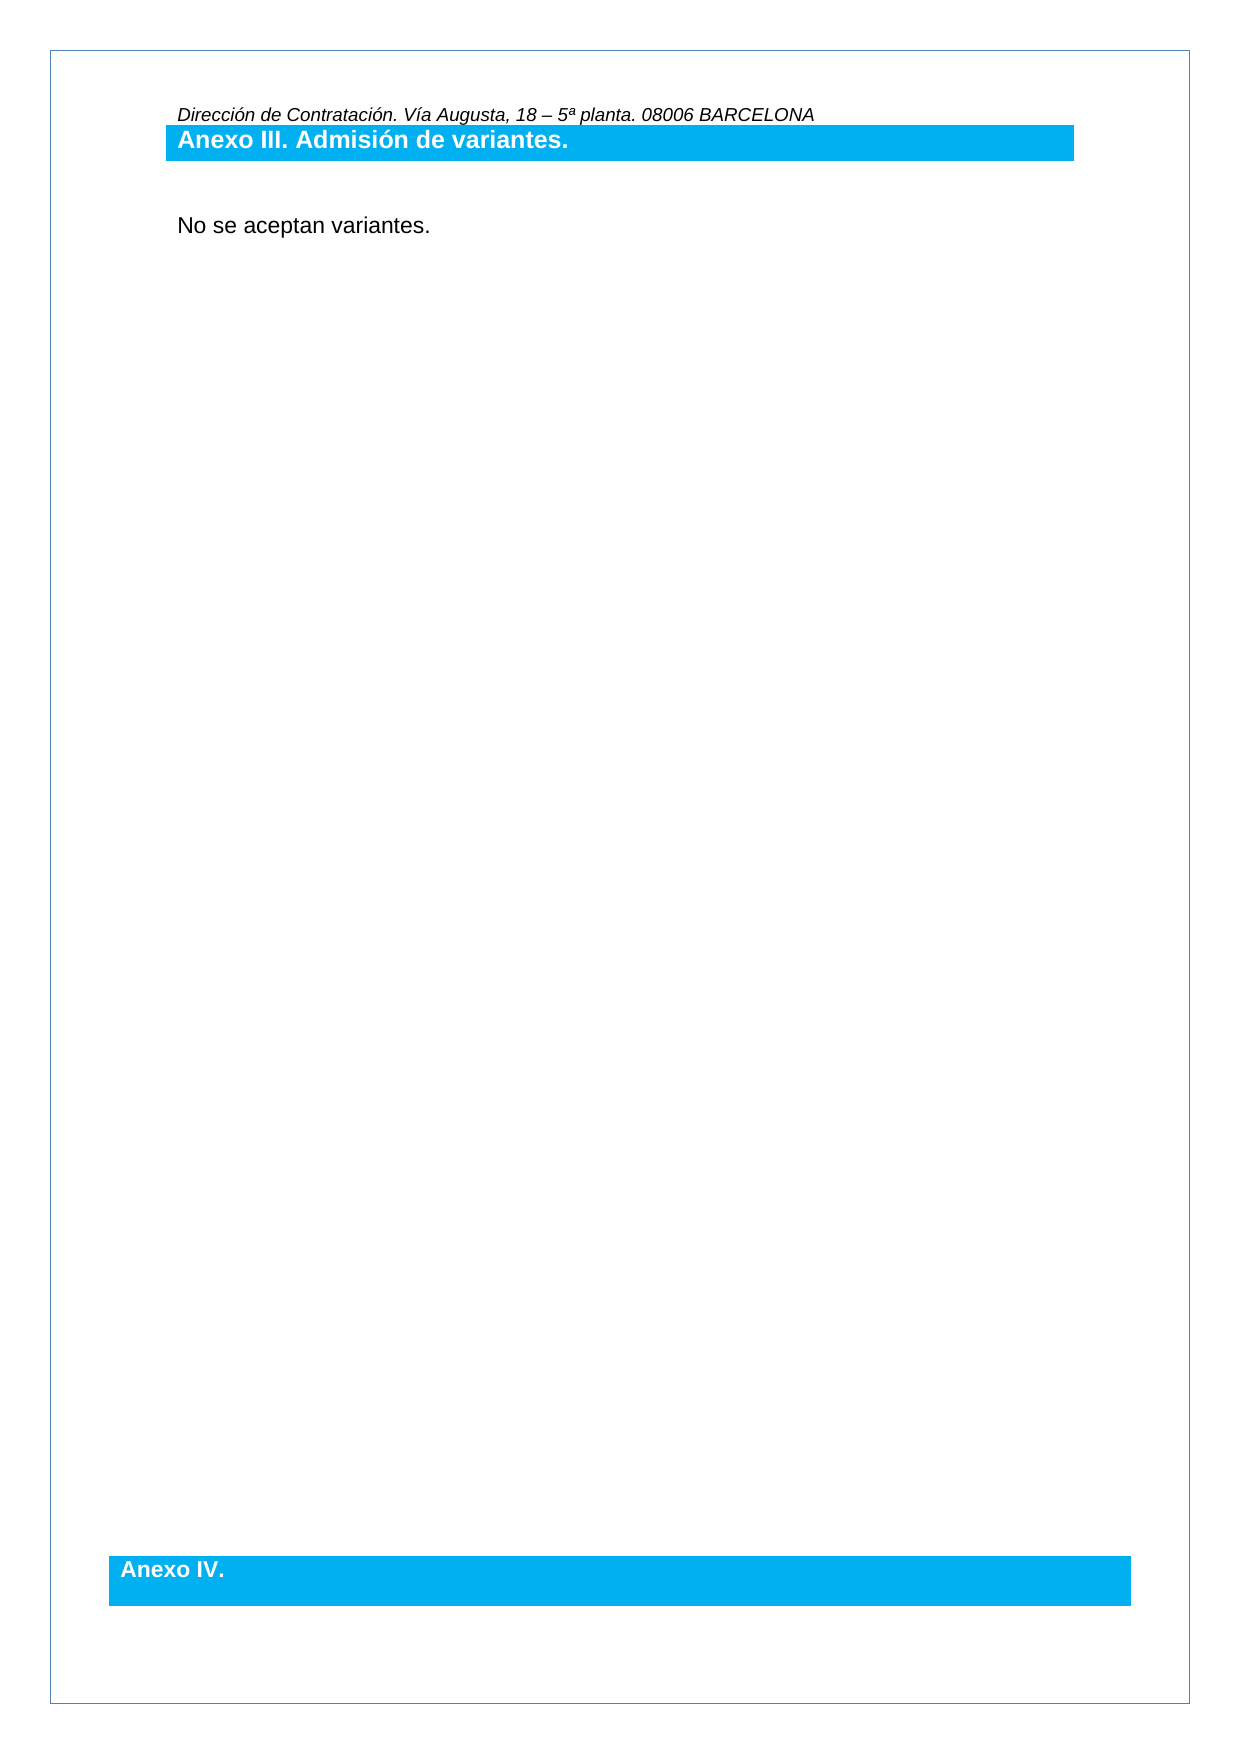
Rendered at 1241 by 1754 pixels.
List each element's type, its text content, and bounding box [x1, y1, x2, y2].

table_header Anexo III. Admisión de variantes. [166, 125, 1074, 161]
text No se aceptan variantes. [177, 212, 1063, 238]
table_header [109, 1556, 1131, 1606]
text Dirección de Contratación. Vía Augusta, 18 – 5ª planta. 08006 BARCELONA [177, 103, 1063, 125]
